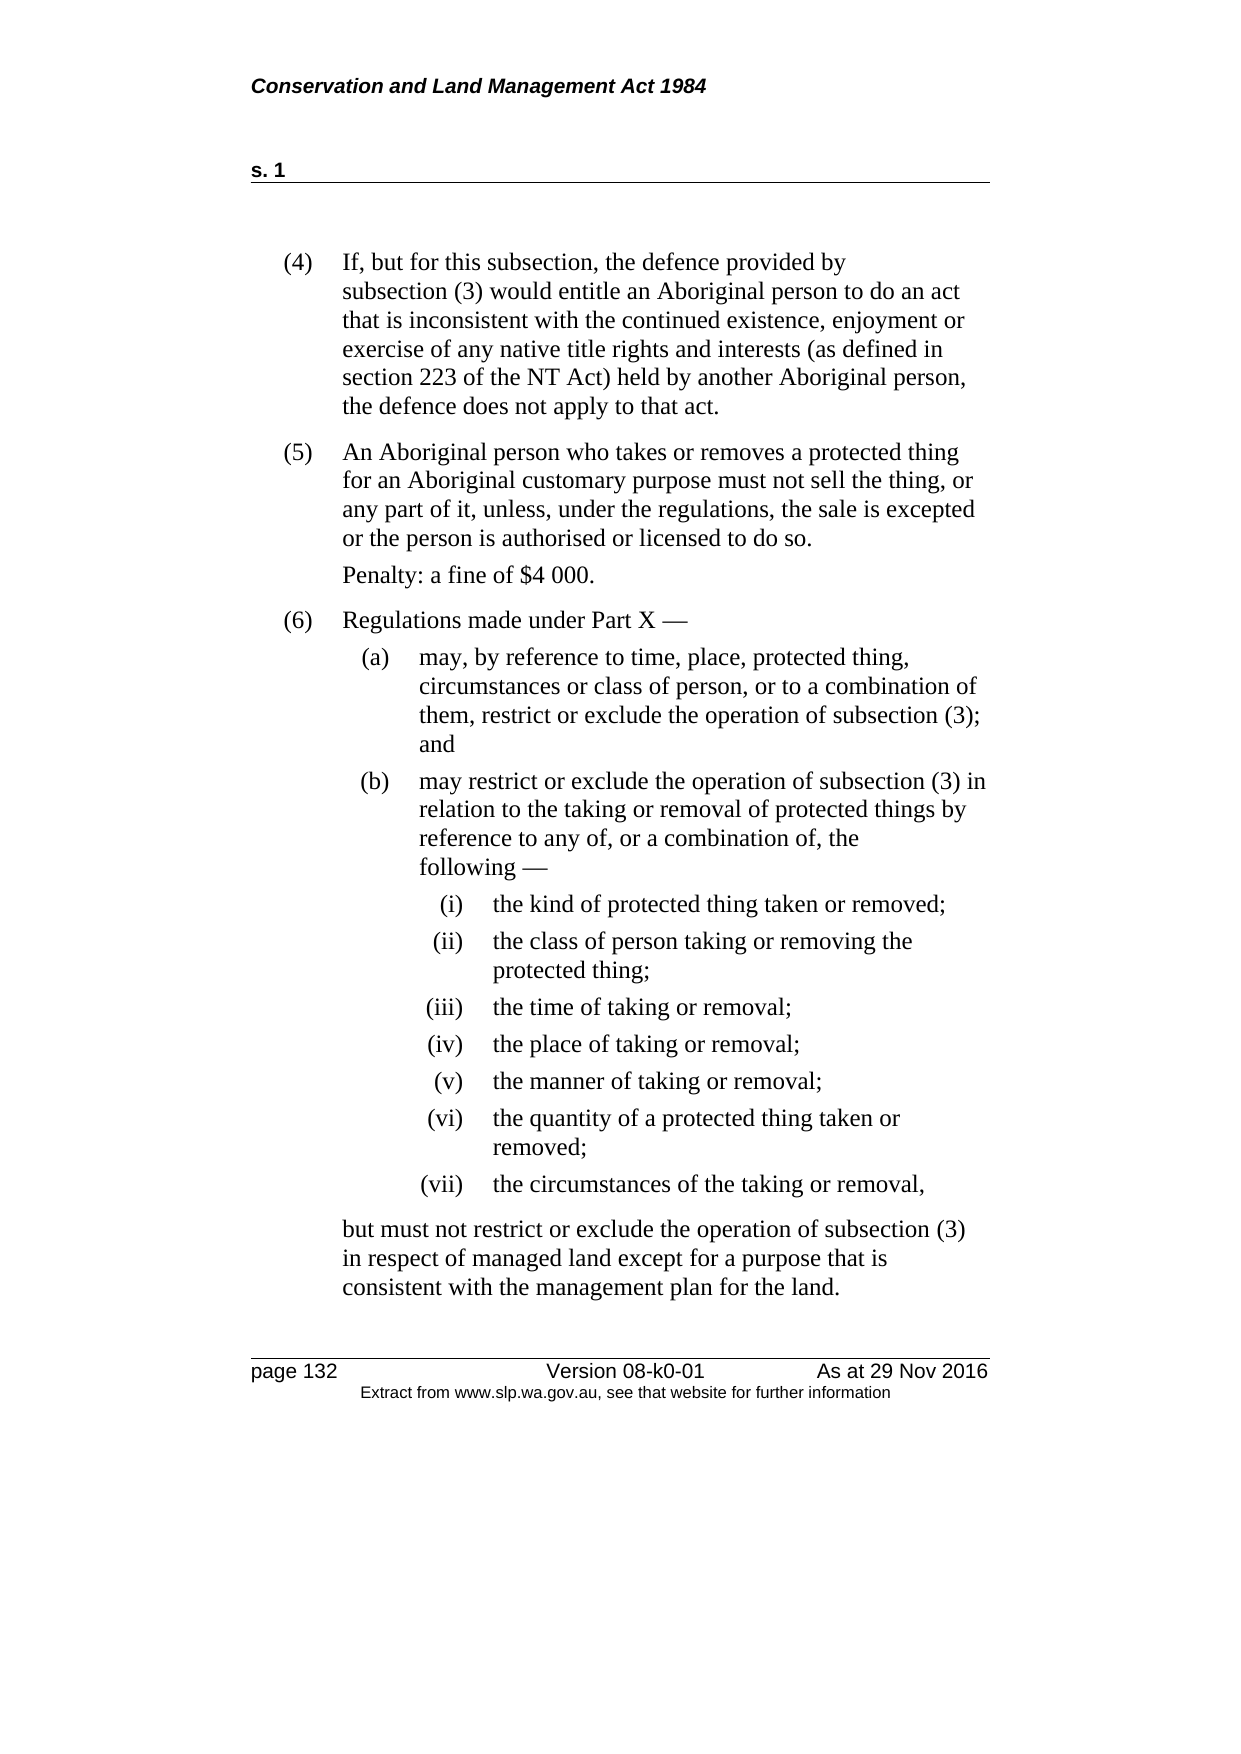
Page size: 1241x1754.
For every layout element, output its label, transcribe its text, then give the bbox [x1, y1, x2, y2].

text (6) Regulations made under Part X — [251, 605, 990, 634]
text (vi) the quantity of a protected thing taken or removed; [251, 1103, 990, 1161]
text (4) If, but for this subsection, the defence provided by subsection (3) would entitle an Aboriginal person to do an act that is inconsistent with the continued existence, enjoyment or exercise of any native title rights and interests (as defined in section 223 of the NT Act) held by another Aboriginal person, the defence does not apply to that act. [251, 247, 990, 420]
text (iii) the time of taking or removal; [251, 992, 990, 1021]
text (5) An Aboriginal person who takes or removes a protected thing for an Aboriginal customary purpose must not sell the thing, or any part of it, unless, under the regulations, the sale is excepted or the person is authorised or licensed to do so. [251, 437, 990, 552]
text (ii) the class of person taking or removing the protected thing; [251, 926, 990, 984]
text (a) may, by reference to time, place, protected thing, circumstances or class of person, or to a combination of them, restrict or exclude the operation of subsection (3); and [251, 642, 990, 757]
text (b) may restrict or exclude the operation of subsection (3) in relation to the taking or removal of protected things by reference to any of, or a combination of, the following — [251, 766, 990, 881]
text (i) the kind of protected thing taken or removed; [251, 889, 990, 918]
text (iv) the place of taking or removal; [251, 1029, 990, 1058]
text (v) the manner of taking or removal; [251, 1066, 990, 1095]
text (vii) the circumstances of the taking or removal, [251, 1169, 990, 1198]
text but must not restrict or exclude the operation of subsection (3) in respect of managed land except for a purpose that is consistent with the management plan for the land. [251, 1214, 990, 1301]
text Penalty: a fine of $4 000. [251, 560, 990, 589]
